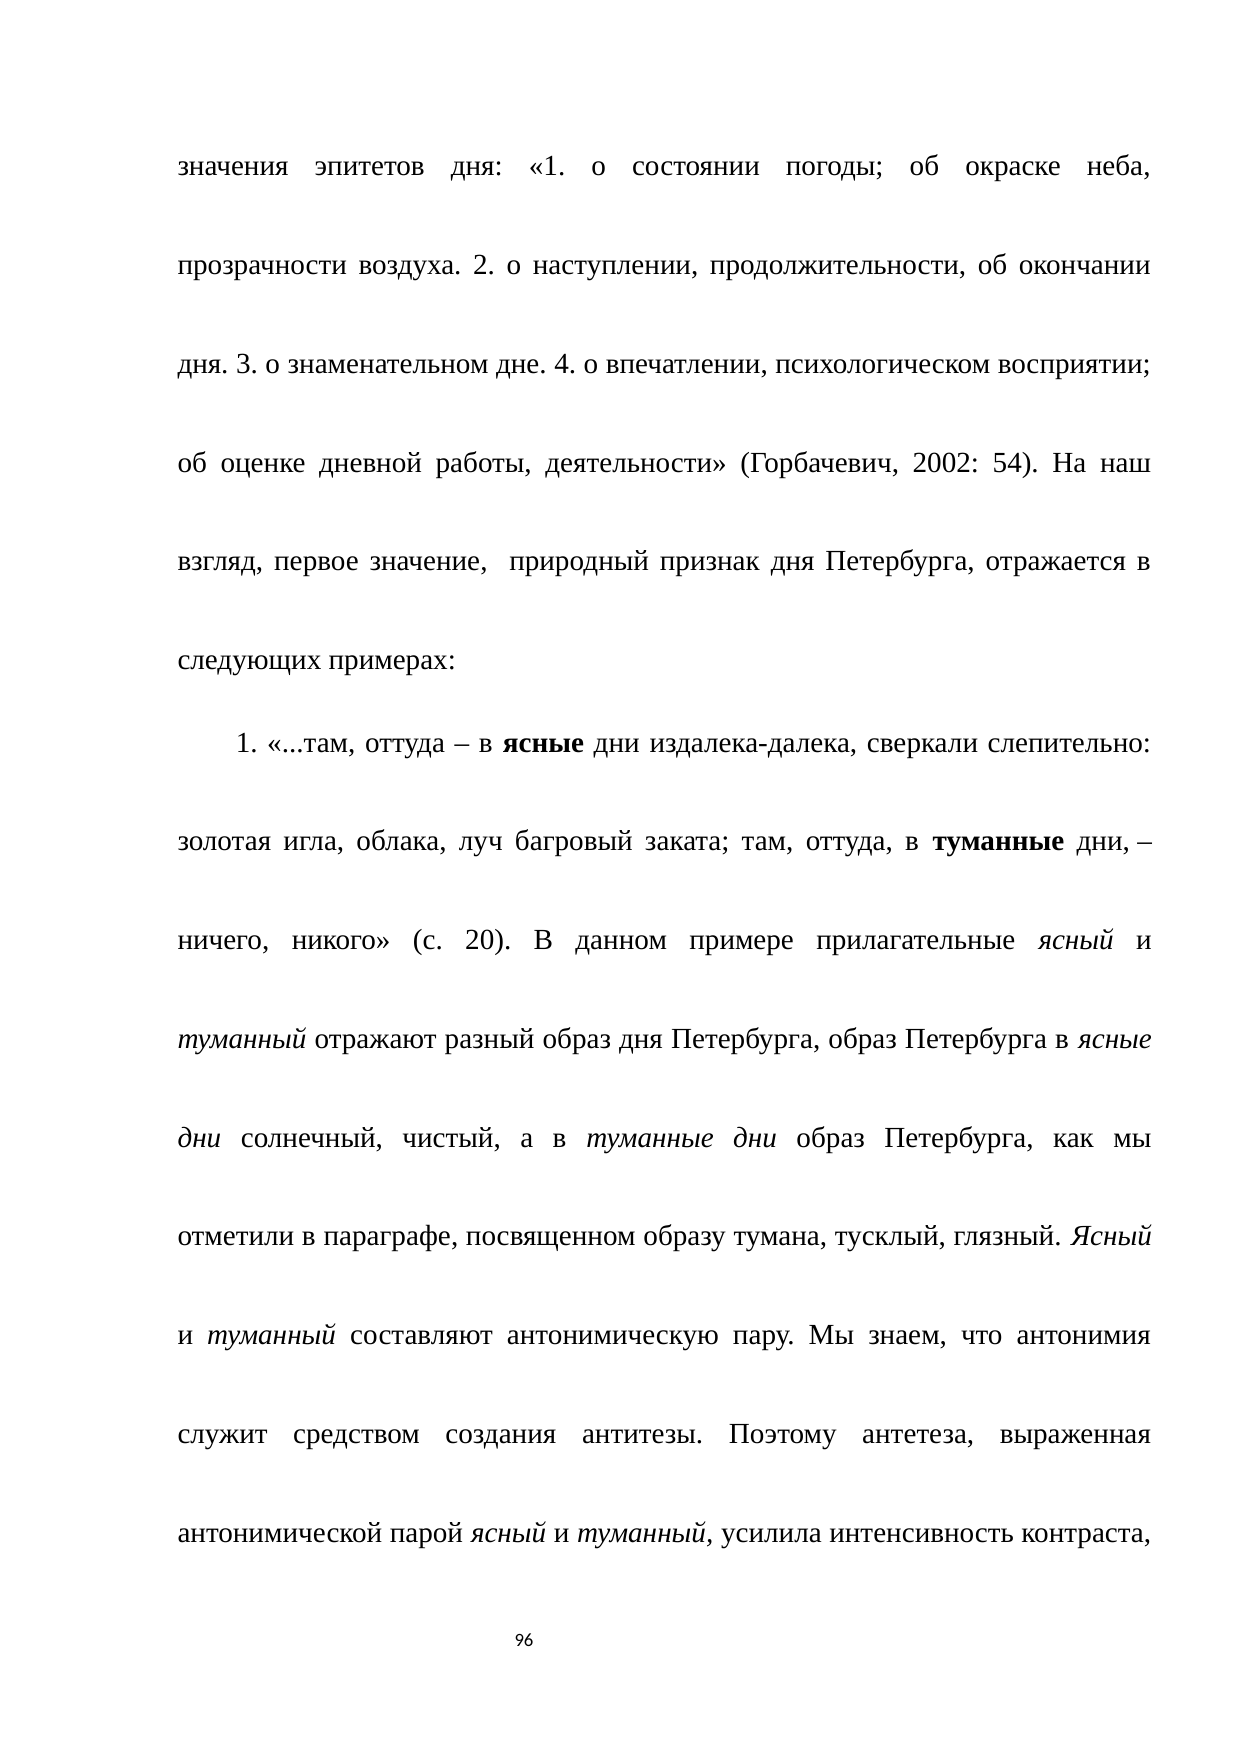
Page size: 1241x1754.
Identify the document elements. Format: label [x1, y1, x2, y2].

text [177, 132, 1152, 692]
text [177, 709, 1152, 1564]
